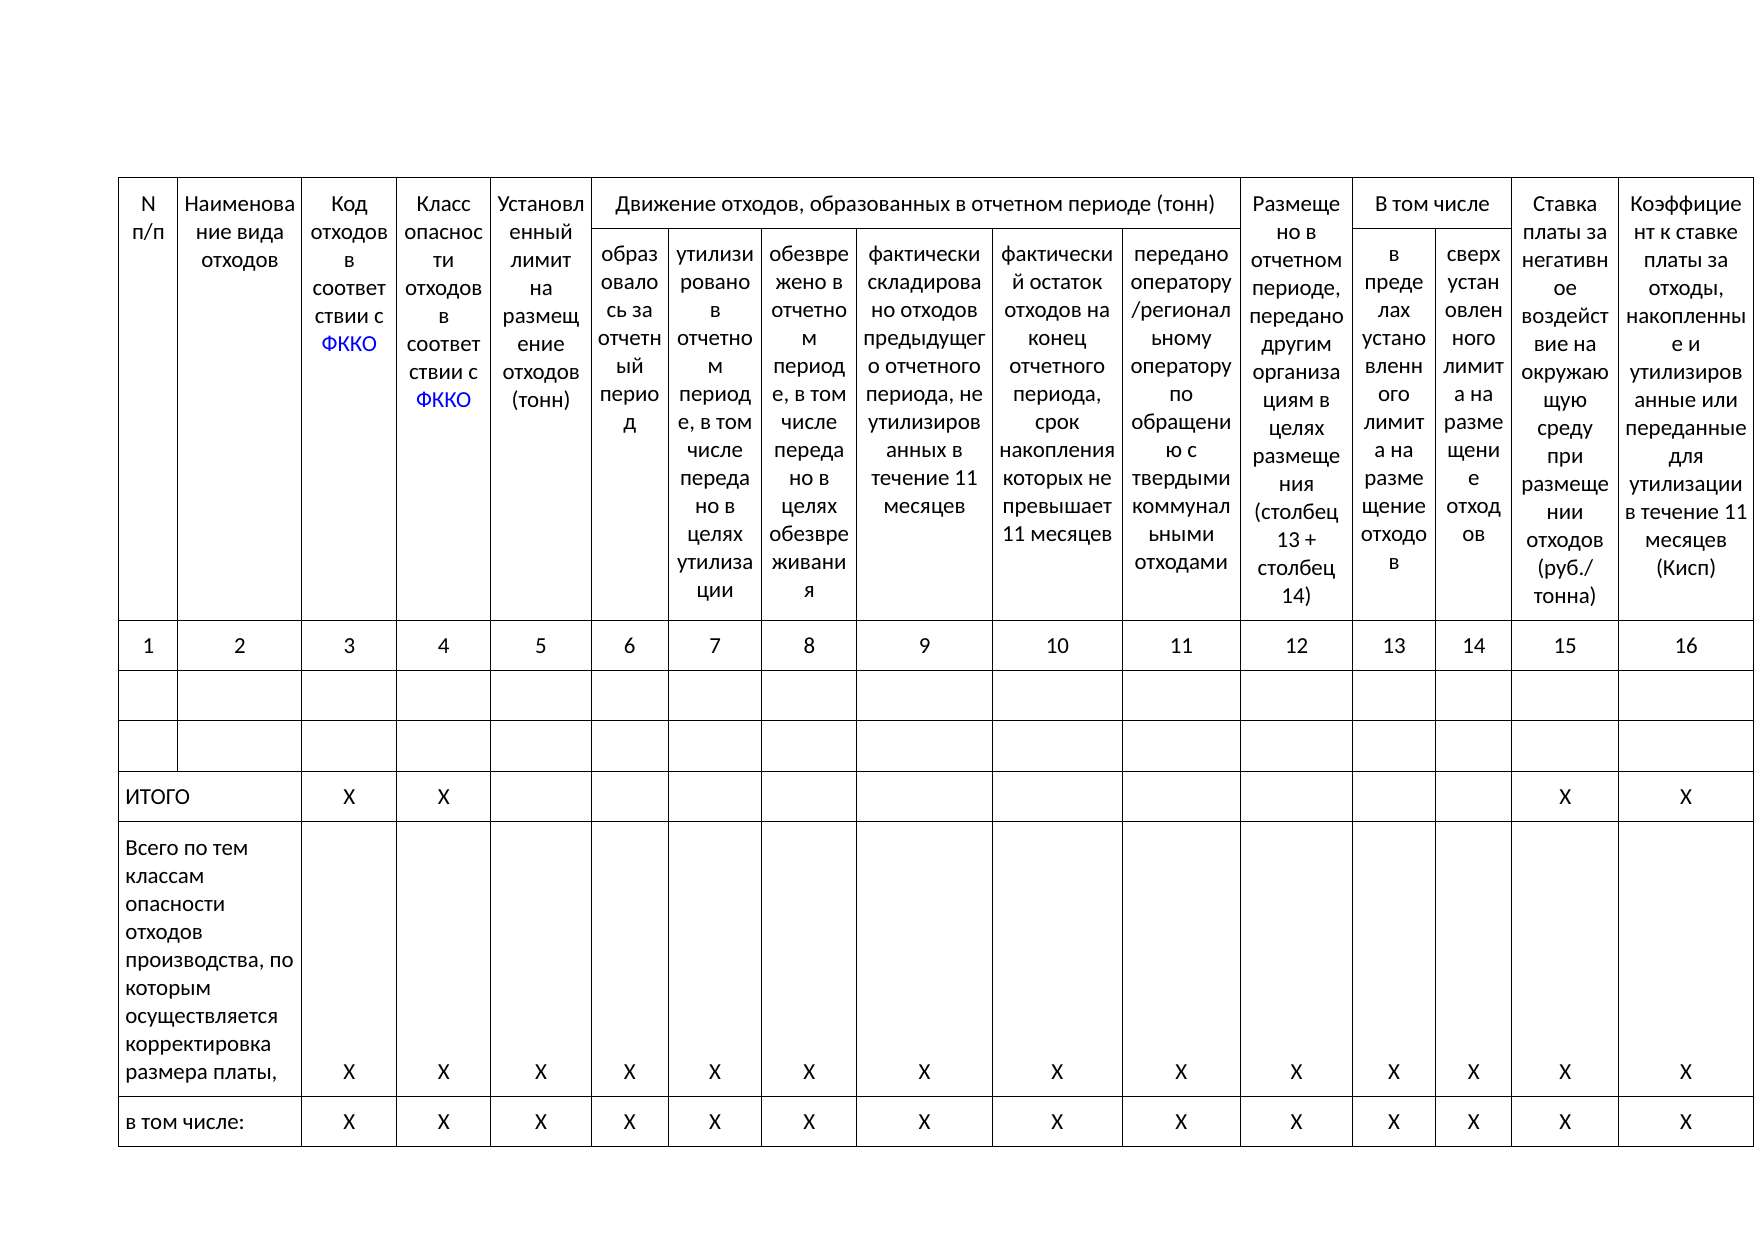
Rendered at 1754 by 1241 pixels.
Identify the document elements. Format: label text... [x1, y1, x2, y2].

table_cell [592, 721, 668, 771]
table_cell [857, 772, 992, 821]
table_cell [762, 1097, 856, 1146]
table_cell 12 [1241, 621, 1352, 670]
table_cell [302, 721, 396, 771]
table_header N п/п [119, 178, 177, 620]
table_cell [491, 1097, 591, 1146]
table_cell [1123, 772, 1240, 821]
table_cell 4 [397, 621, 490, 670]
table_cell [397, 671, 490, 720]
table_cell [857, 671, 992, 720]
table_header Размещено в отчетном периоде, передано другим организациям в целях размещения (столбец 13 + столбец 14) [1241, 178, 1352, 620]
table_header В том числе [1353, 178, 1511, 227]
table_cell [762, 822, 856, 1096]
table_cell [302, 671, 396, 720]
table_cell в пределах установленного лимита на размещение отходов [1353, 229, 1435, 620]
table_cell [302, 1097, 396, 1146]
table_cell образовалось за отчетный период [592, 229, 668, 620]
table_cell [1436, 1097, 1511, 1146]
table_cell 5 [491, 621, 591, 670]
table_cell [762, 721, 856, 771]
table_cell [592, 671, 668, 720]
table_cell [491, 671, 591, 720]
table_cell 10 [993, 621, 1122, 670]
table_cell фактический остаток отходов на конец отчетного периода, срок накопления которых не превышает 11 месяцев [993, 229, 1122, 620]
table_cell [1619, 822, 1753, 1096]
table_cell 9 [857, 621, 992, 670]
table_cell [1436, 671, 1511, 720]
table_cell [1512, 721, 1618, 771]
table_cell 15 [1512, 621, 1618, 670]
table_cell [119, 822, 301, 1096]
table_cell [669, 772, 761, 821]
table_cell 8 [762, 621, 856, 670]
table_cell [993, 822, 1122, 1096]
table_cell 6 [592, 621, 668, 670]
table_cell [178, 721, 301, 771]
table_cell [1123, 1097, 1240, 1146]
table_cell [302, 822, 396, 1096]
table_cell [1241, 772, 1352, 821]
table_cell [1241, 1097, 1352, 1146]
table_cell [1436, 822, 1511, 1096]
table_header Ставка платы за негативное воздействие на окружающую среду при размещении отходов (руб./тонна) [1512, 178, 1618, 620]
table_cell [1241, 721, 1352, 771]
table_header Класс опасности отходов в соответствии с ФККО [397, 178, 490, 620]
table_cell обезврежено в отчетном периоде, в том числе передано в целях обезвреживания [762, 229, 856, 620]
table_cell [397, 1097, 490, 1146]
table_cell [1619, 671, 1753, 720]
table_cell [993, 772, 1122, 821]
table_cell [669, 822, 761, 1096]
table_header Движение отходов, образованных в отчетном периоде (тонн) [592, 178, 1240, 227]
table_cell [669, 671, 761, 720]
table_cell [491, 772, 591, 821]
table_cell передано оператору/региональному оператору по обращению с твердыми коммунальными отходами [1123, 229, 1240, 620]
table_header Коэффициент к ставке платы за отходы, накопленные и утилизированные или переданные для утилизации в течение 11 месяцев (Кисп) [1619, 178, 1753, 620]
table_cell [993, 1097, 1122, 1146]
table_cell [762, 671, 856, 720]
table_header Код отходов в соответствии с ФККО [302, 178, 396, 620]
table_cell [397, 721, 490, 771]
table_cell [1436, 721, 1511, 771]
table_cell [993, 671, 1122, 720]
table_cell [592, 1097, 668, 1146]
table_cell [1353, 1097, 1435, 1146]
table_cell сверх установленного лимита на размещение отходов [1436, 229, 1511, 620]
table_cell утилизировано в отчетном периоде, в том числе передано в целях утилизации [669, 229, 761, 620]
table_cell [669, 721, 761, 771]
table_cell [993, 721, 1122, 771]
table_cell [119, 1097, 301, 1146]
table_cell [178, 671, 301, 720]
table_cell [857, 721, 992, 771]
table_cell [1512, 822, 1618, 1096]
table_header Наименование вида отходов [178, 178, 301, 620]
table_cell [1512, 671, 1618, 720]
table_cell фактически складировано отходов предыдущего отчетного периода, не утилизированных в течение 11 месяцев [857, 229, 992, 620]
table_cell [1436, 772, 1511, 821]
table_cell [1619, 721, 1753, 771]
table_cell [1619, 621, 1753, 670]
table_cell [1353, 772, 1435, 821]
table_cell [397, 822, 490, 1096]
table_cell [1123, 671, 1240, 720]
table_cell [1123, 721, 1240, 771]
table_cell 11 [1123, 621, 1240, 670]
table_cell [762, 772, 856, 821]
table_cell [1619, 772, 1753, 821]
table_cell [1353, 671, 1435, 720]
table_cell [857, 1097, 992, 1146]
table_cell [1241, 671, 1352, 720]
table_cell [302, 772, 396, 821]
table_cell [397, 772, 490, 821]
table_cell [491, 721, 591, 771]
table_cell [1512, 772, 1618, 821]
table_cell 3 [302, 621, 396, 670]
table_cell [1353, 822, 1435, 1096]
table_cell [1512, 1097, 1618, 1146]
table_cell 2 [178, 621, 301, 670]
table_cell 7 [669, 621, 761, 670]
table_cell 14 [1436, 621, 1511, 670]
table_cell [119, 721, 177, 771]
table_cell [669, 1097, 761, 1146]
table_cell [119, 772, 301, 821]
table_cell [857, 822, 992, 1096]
table_cell 1 [119, 621, 177, 670]
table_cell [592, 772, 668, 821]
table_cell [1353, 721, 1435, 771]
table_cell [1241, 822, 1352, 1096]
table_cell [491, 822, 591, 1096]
table_header Установленный лимит на размещение отходов (тонн) [491, 178, 591, 620]
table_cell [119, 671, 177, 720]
table_cell 13 [1353, 621, 1435, 670]
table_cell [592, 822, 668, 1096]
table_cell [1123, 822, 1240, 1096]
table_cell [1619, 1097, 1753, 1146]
